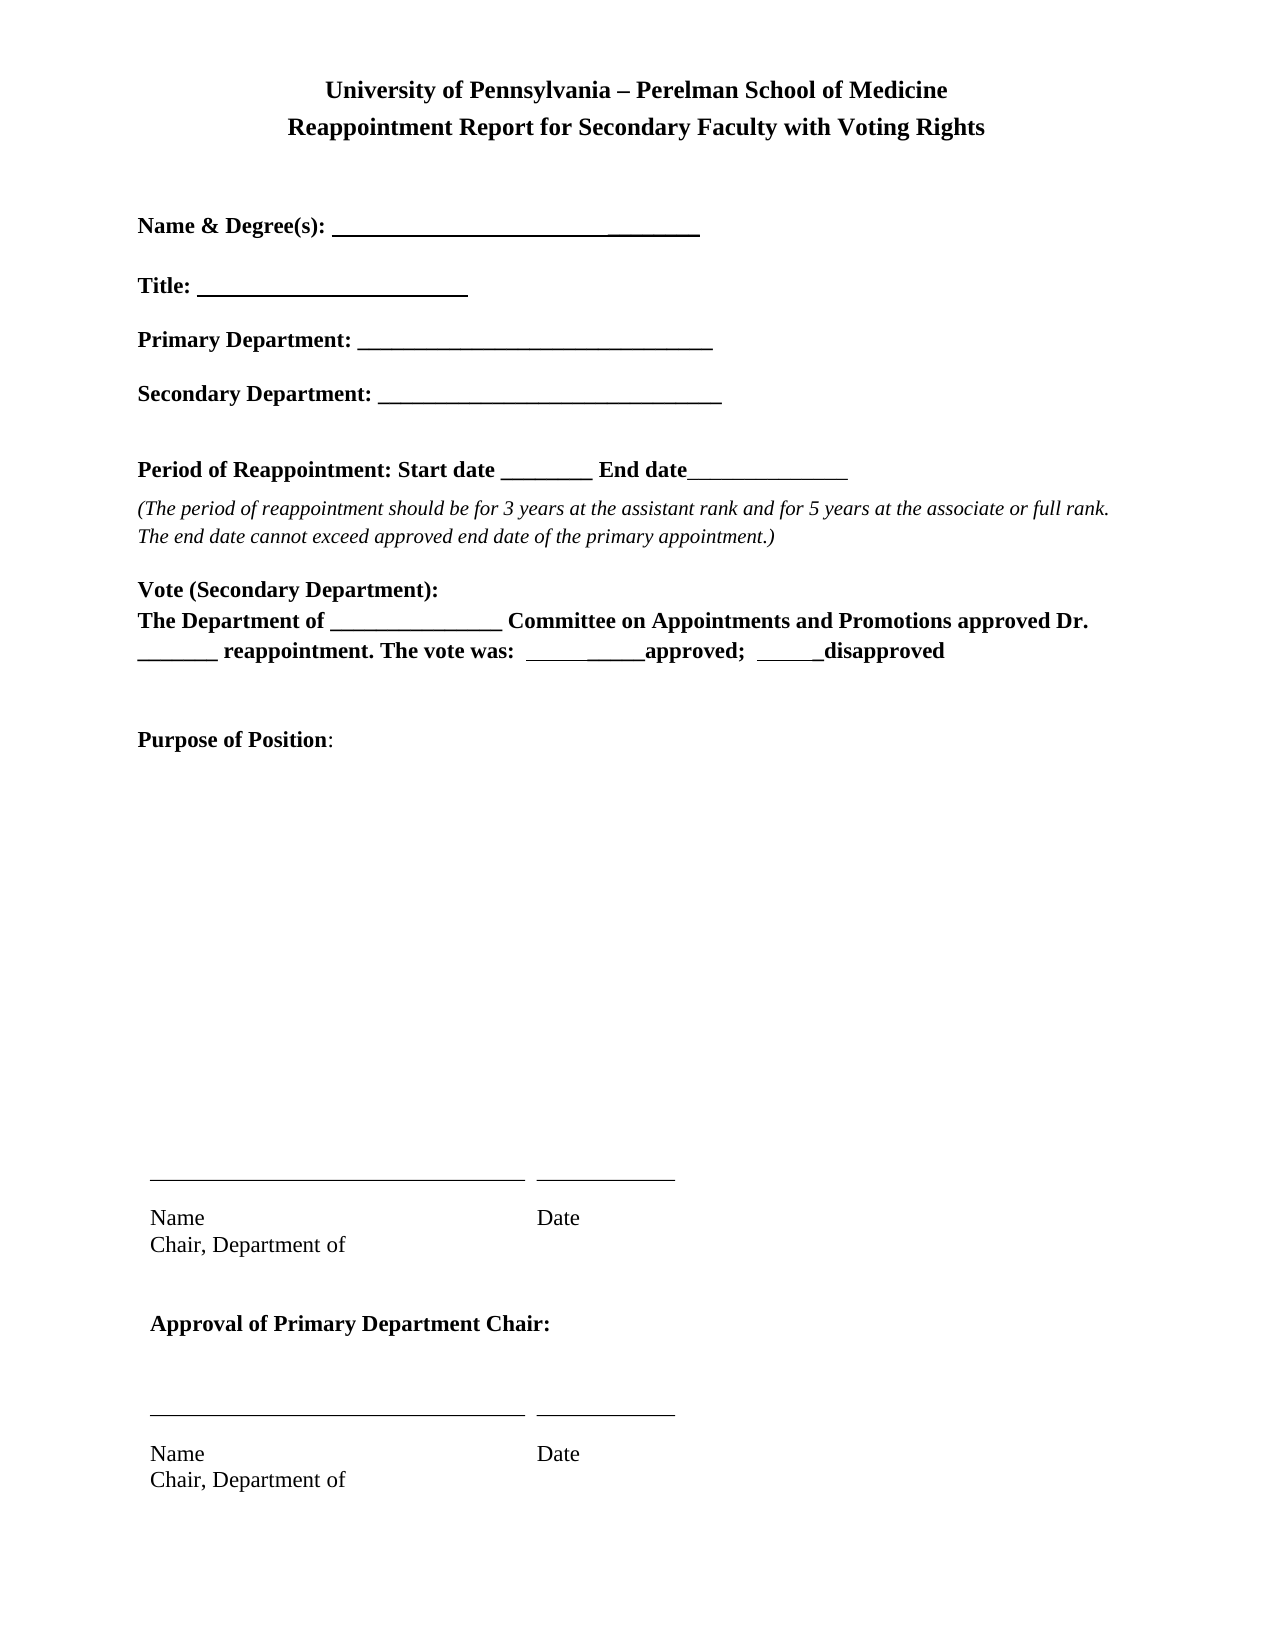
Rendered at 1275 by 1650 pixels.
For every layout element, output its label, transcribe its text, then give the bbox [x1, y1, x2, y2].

text (The period of reappointment should be for 3 years at the assistant rank and for 5 years at the associate or full rank. The end date cannot exceed approved end date of the primary appointment.) [137, 496, 1135, 548]
text Approval of Primary Department Chair: [150, 1310, 1135, 1337]
text Primary Department: _______________________________ [137, 326, 1135, 353]
text The Department of _______________ Committee on Appointments and Promotions approved Dr. _______ reappointment. The vote was: _____approved; _disapproved [137, 607, 1135, 663]
text Name Date [150, 1204, 1135, 1231]
text Purpose of Position: [137, 726, 1135, 752]
text Secondary Department: ______________________________ [137, 380, 1135, 407]
text Name Date [150, 1439, 1135, 1466]
text Chair, Department of [150, 1466, 1135, 1492]
text Chair, Department of [150, 1231, 1135, 1257]
text Name & Degree(s): ________ [137, 213, 1135, 239]
text Title: [137, 272, 1135, 299]
text Period of Reappointment: Start date ________ End date______________ [137, 456, 1135, 482]
text Vote (Secondary Department): [137, 576, 1135, 602]
